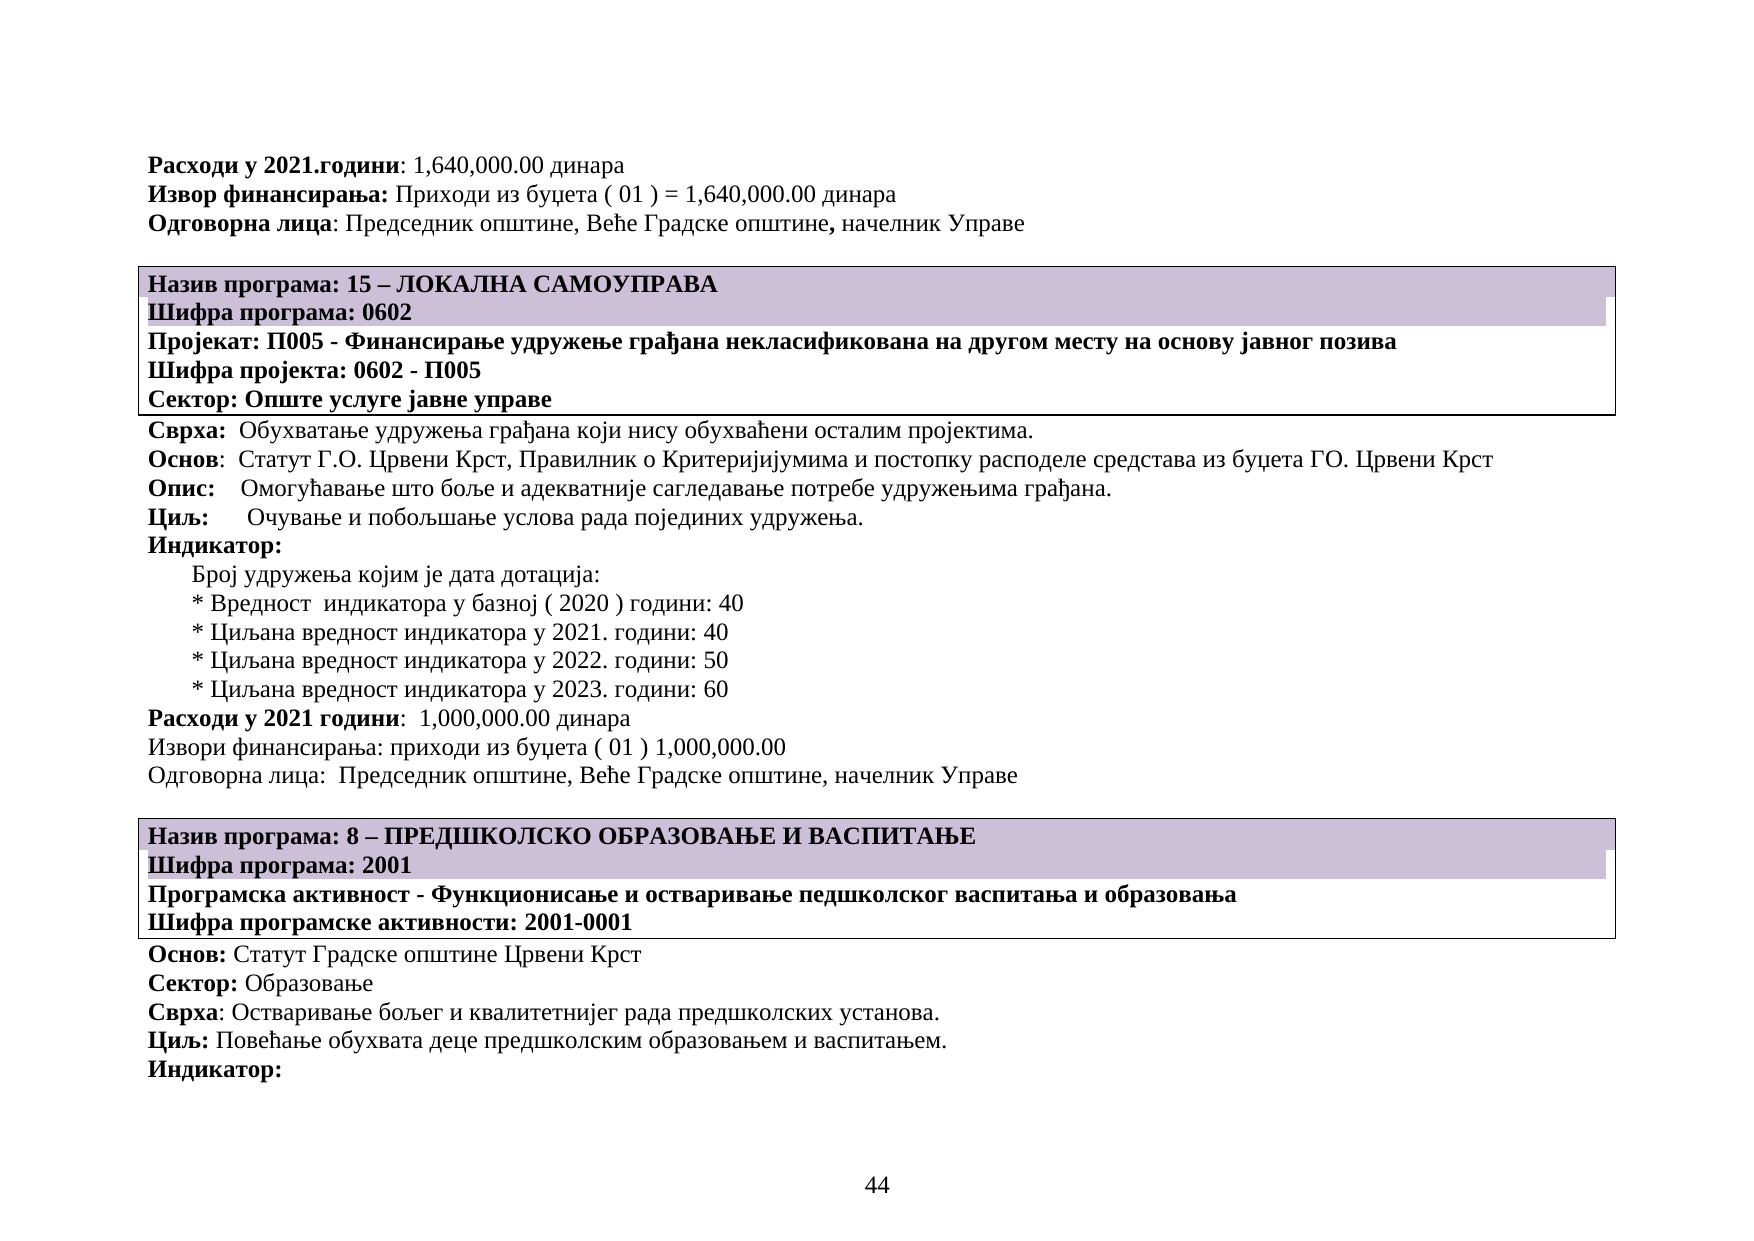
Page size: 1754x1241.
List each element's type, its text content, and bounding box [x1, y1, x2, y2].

text * Циљана вредност индикатора у 2022. години: 50 [148, 646, 1606, 674]
text Број удружења којим је дата дотација: [148, 559, 1606, 588]
text Сврха: Остваривање бољег и квалитетнијег рада предшколских установа. [148, 997, 1606, 1026]
text Шифра програмске активности: 2001-0001 [139, 904, 1615, 938]
text Расходи у 2021 години: 1,000,000.00 динара [148, 703, 1606, 732]
text Опис: Омогућавање што боље и адекватније сагледавање потребе удружењима грађана. [148, 473, 1606, 502]
text Одговорна лица: Председник општине, Веће Градске општине, начелник Управе [148, 761, 1606, 789]
text Основ: Статут Градске општине Црвени Крст [148, 939, 1606, 968]
text Назив програма: 15 – ЛОКАЛНА САМОУПРАВА [139, 267, 1615, 297]
text Индикатор: [148, 531, 1606, 559]
text * Вредност индикатора у базној ( 2020 ) години: 40 [148, 588, 1606, 617]
text Шифра пројекта: 0602 - П005 [148, 355, 1606, 381]
text Циљ: Повећање обухвата деце предшколским образовањем и васпитањем. [148, 1026, 1606, 1054]
text Расходи у 2021.години: 1,640,000.00 динара [148, 151, 1606, 179]
text Сектор: Образовање [148, 968, 1606, 997]
text Основ: Статут Г.О. Црвени Крст, Правилник о Критеријијумима и постопку расподеле средстава из буџета ГО. Црвени Крст [148, 444, 1606, 473]
text Назив програма: 8 – ПРЕДШКОЛСКО ОБРАЗОВАЊЕ И ВАСПИТАЊЕ [139, 819, 1615, 850]
text * Циљана вредност индикатора у 2023. години: 60 [148, 674, 1606, 703]
text * Циљана вредност индикатора у 2021. години: 40 [148, 617, 1606, 646]
text Пројекат: П005 - Финансирање удружење грађана некласификована на другом месту на основу јавног позива [148, 326, 1606, 355]
text Извори финансирања: приходи из буџета ( 01 ) 1,000,000.00 [148, 732, 1606, 761]
text Шифра програма: 2001 [148, 850, 1606, 879]
text Сектор: Опште услуге јавне управе [139, 381, 1615, 414]
text Циљ: Очување и побољшање услова рада појединих удружења. [148, 502, 1606, 531]
text Шифра програма: 0602 [148, 297, 1606, 326]
text Индикатор: [148, 1054, 1606, 1083]
text Одговорна лица: Председник општине, Веће Градске општине, начелник Управе [148, 208, 1606, 237]
text Програмска активност - Функционисање и остваривање педшколског васпитања и образовања [148, 879, 1606, 904]
text Извор финансирања: Приходи из буџета ( 01 ) = 1,640,000.00 динара [148, 179, 1606, 208]
text Сврха: Обухватање удружења грађана који нису обухваћени осталим пројектима. [148, 416, 1606, 444]
